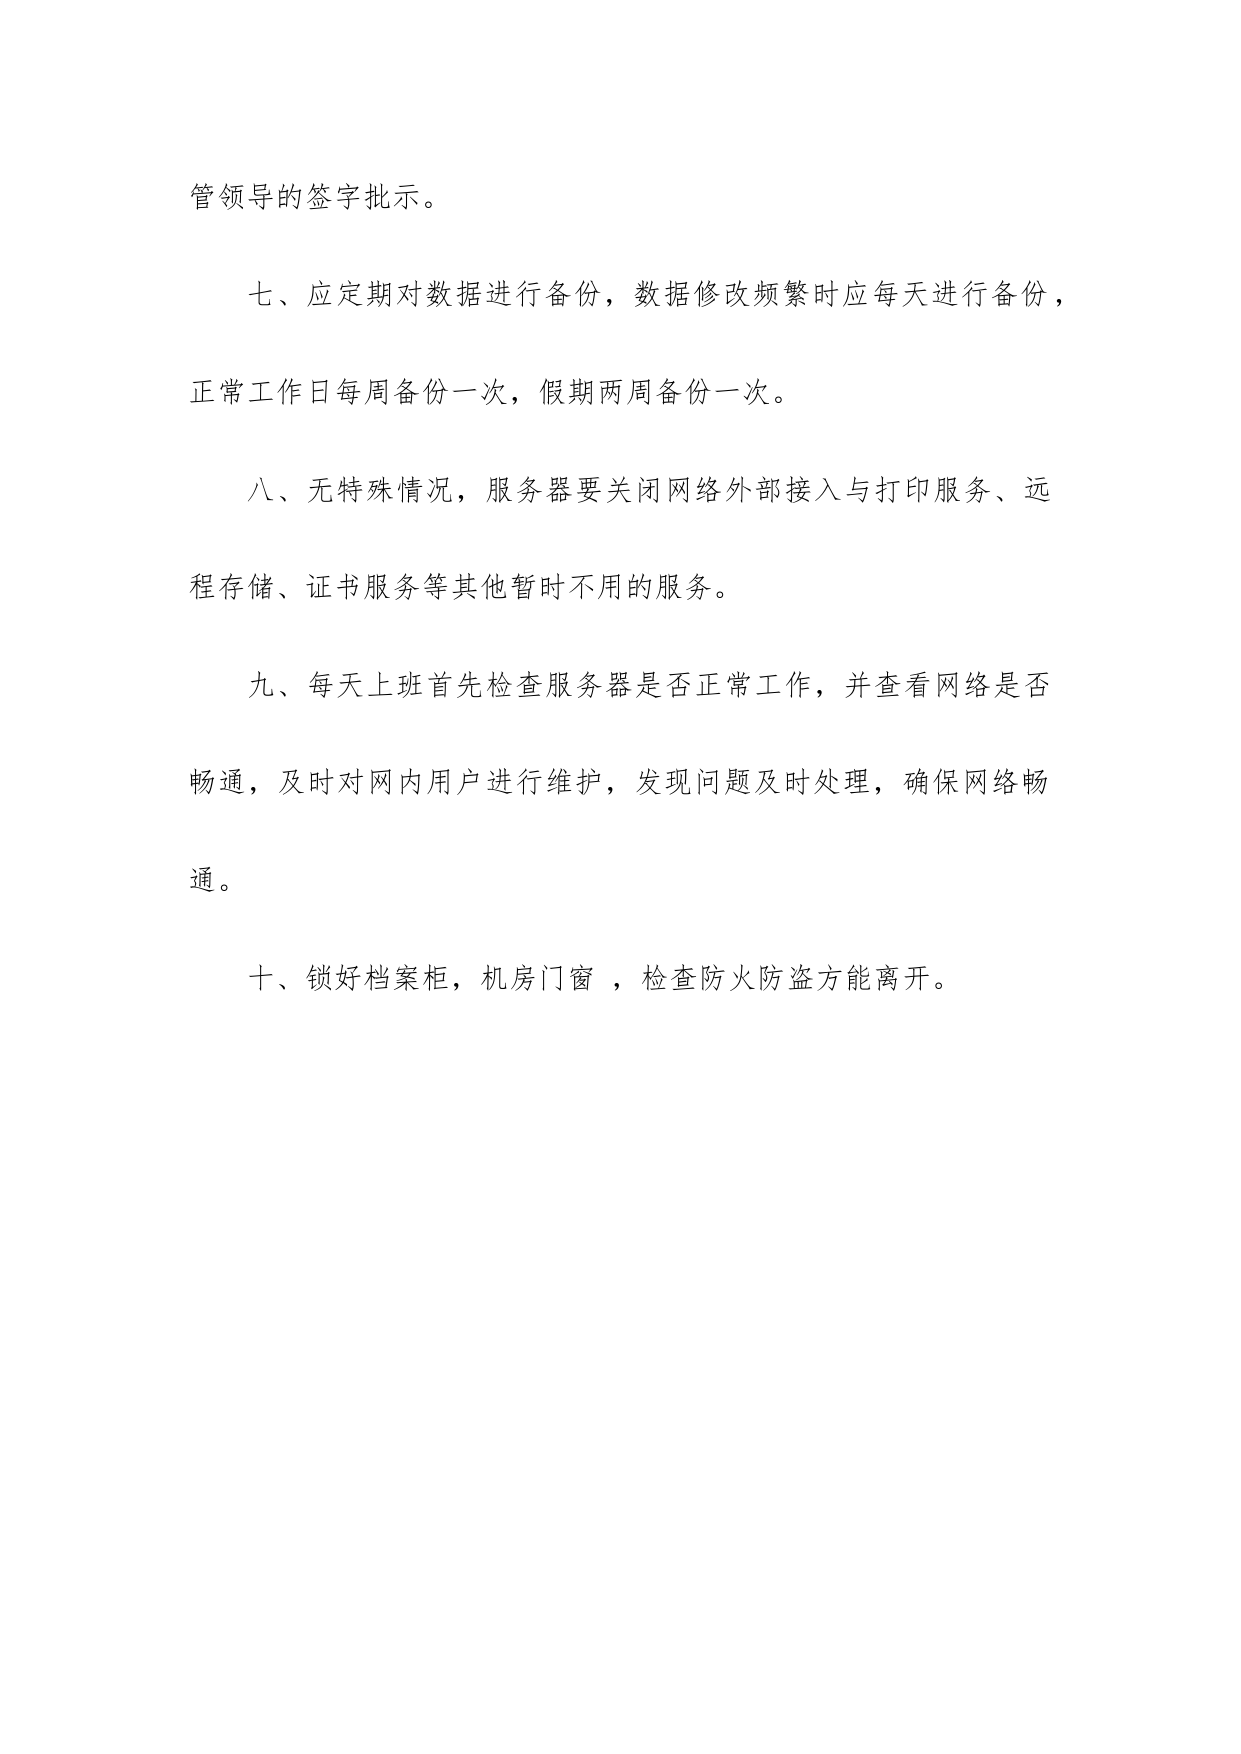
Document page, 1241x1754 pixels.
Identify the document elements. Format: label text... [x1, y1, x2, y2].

text 九、每天上班首先检查服务器是否正常工作，并查看网络是否畅通，及时对网内用户进行维护，发现问题及时处理，确保网络畅通。 [187, 650, 1053, 910]
text 七、应定期对数据进行备份，数据修改频繁时应每天进行备份，正常工作日每周备份一次，假期两周备份一次。 [187, 260, 1053, 422]
text 十、锁好档案柜，机房门窗 ，检查防火防盗方能离开。 [187, 943, 1053, 1008]
text 八、无特殊情况，服务器要关闭网络外部接入与打印服务、远程存储、证书服务等其他暂时不用的服务。 [187, 455, 1053, 618]
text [187, 162, 1053, 227]
